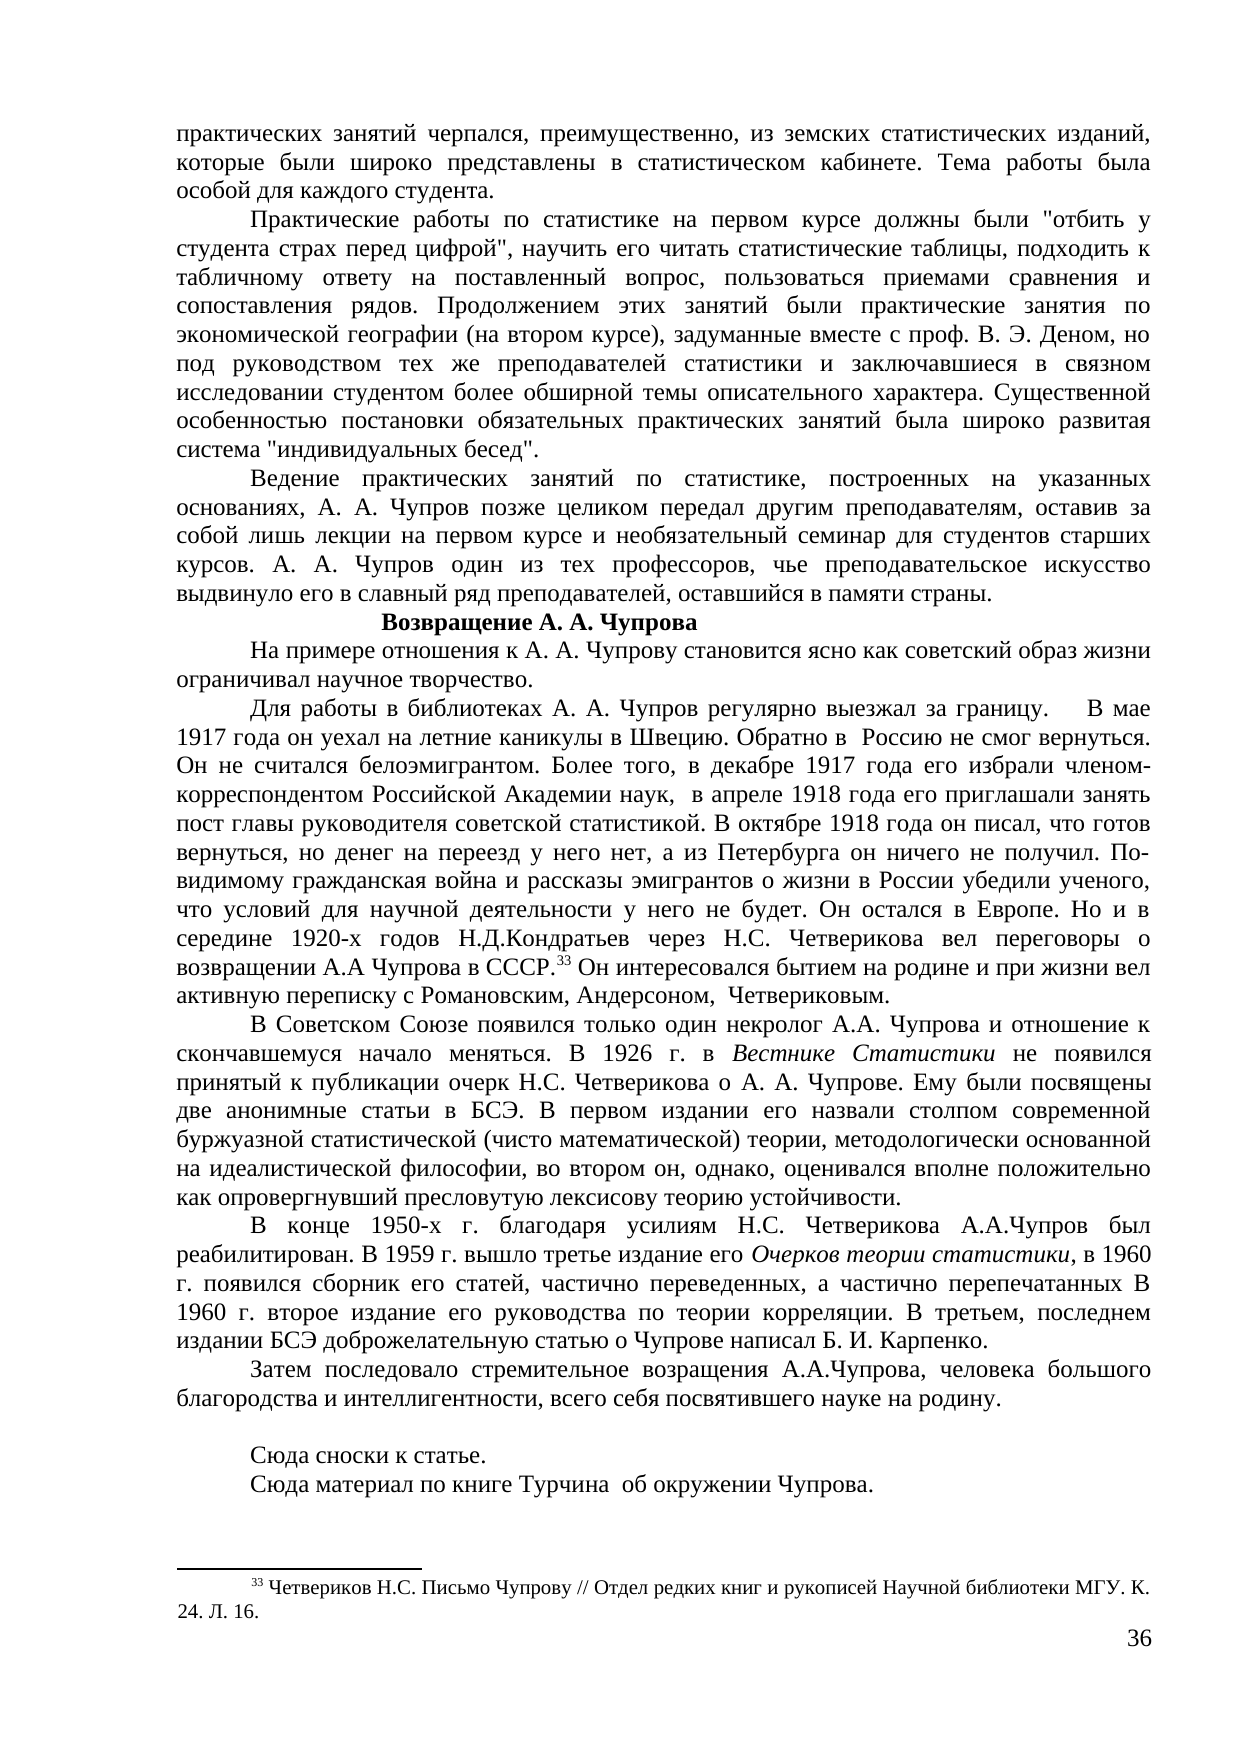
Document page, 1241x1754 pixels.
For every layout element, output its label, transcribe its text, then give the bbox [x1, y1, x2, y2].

text Сюда сноски к статье. [176, 1441, 1152, 1469]
text Сюда материал по книге Турчина об окружении Чупрова. [176, 1469, 1152, 1498]
text Для работы в библиотеках А. А. Чупров регулярно выезжал за границу. В мае 1917 года он уехал на летние каникулы в Швецию. Обратно в Россию не смог вернуться. Он не считался белоэмигрантом. Более того, в декабре 1917 года его избрали членом-корреспондентом Российской Академии наук, в апреле 1918 года его приглашали занять пост главы руководителя советской статистикой. В октябре 1918 года он писал, что готов вернуться, но денег на переезд у него нет, а из Петербурга он ничего не получил. По-видимому гражданская война и рассказы эмигрантов о жизни в России убедили ученого, что условий для научной деятельности у него не будет. Он остался в Европе. Но и в середине 1920-х годов Н.Д.Кондратьев через Н.С. Четверикова вел переговоры о возвращении А.А Чупрова в СССР. Он интересовался бытием на родине и при жизни вел активную переписку с Романовским, Андерсоном, Четвериковым. [176, 693, 1152, 1009]
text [176, 118, 1152, 204]
text Ведение практических занятий по статистике, построенных на указанных основаниях, А. А. Чупров позже целиком передал другим преподавателям, оставив за собой лишь лекции на первом курсе и необязательный семинар для студентов старших курсов. А. А. Чупров один из тех профессоров, чье преподавательское искусство выдвинуло его в славный ряд преподавателей, оставшийся в памяти страны. [176, 463, 1152, 607]
text На примере отношения к А. А. Чупрову становится ясно как советский образ жизни ограничивал научное творчество. [176, 636, 1152, 693]
text Затем последовало стремительное возращения А.А.Чупрова, человека большого благородства и интеллигентности, всего себя посвятившего науке на родину. [176, 1354, 1152, 1412]
text Возвращение А. А. Чупрова [176, 607, 1152, 636]
text В Советском Союзе появился только один некролог А.А. Чупрова и отношение к скончавшемуся начало меняться. В 1926 г. в Вестнике Статистики не появился принятый к публикации очерк Н.С. Четверикова о А. А. Чупрове. Ему были посвящены две анонимные статьи в БСЭ. В первом издании его назвали столпом современной буржуазной статистической (чисто математической) теории, методологически основанной на идеалистической философии, во втором он, однако, оценивался вполне положительно как опровергнувший пресловутую лексисову теорию устойчивости. [176, 1009, 1152, 1211]
text Практические работы по статистике на первом курсе должны были "отбить у студента страх перед цифрой", научить его читать статистические таблицы, подходить к табличному ответу на поставленный вопрос, пользоваться приемами сравнения и сопоставления рядов. Продолжением этих занятий были практические занятия по экономической географии (на втором курсе), задуманные вместе с проф. В. Э. Деном, но под руководством тех же преподавателей статистики и заключавшиеся в связном исследовании студентом более обширной темы описательного характера. Существенной особенностью постановки обязательных практических занятий была широко развитая система "индивидуальных бесед". [176, 204, 1152, 463]
text В конце 1950-х г. благодаря усилиям Н.С. Четверикова А.А.Чупров был реабилитирован. В 1959 г. вышло третье издание его Очерков теории статистики, в 1960 г. появился сборник его статей, частично переведенных, а частично перепечатанных В 1960 г. второе издание его руководства по теории корреляции. В третьем, последнем издании БСЭ доброжелательную статью о Чупрове написал Б. И. Карпенко. [176, 1211, 1152, 1354]
